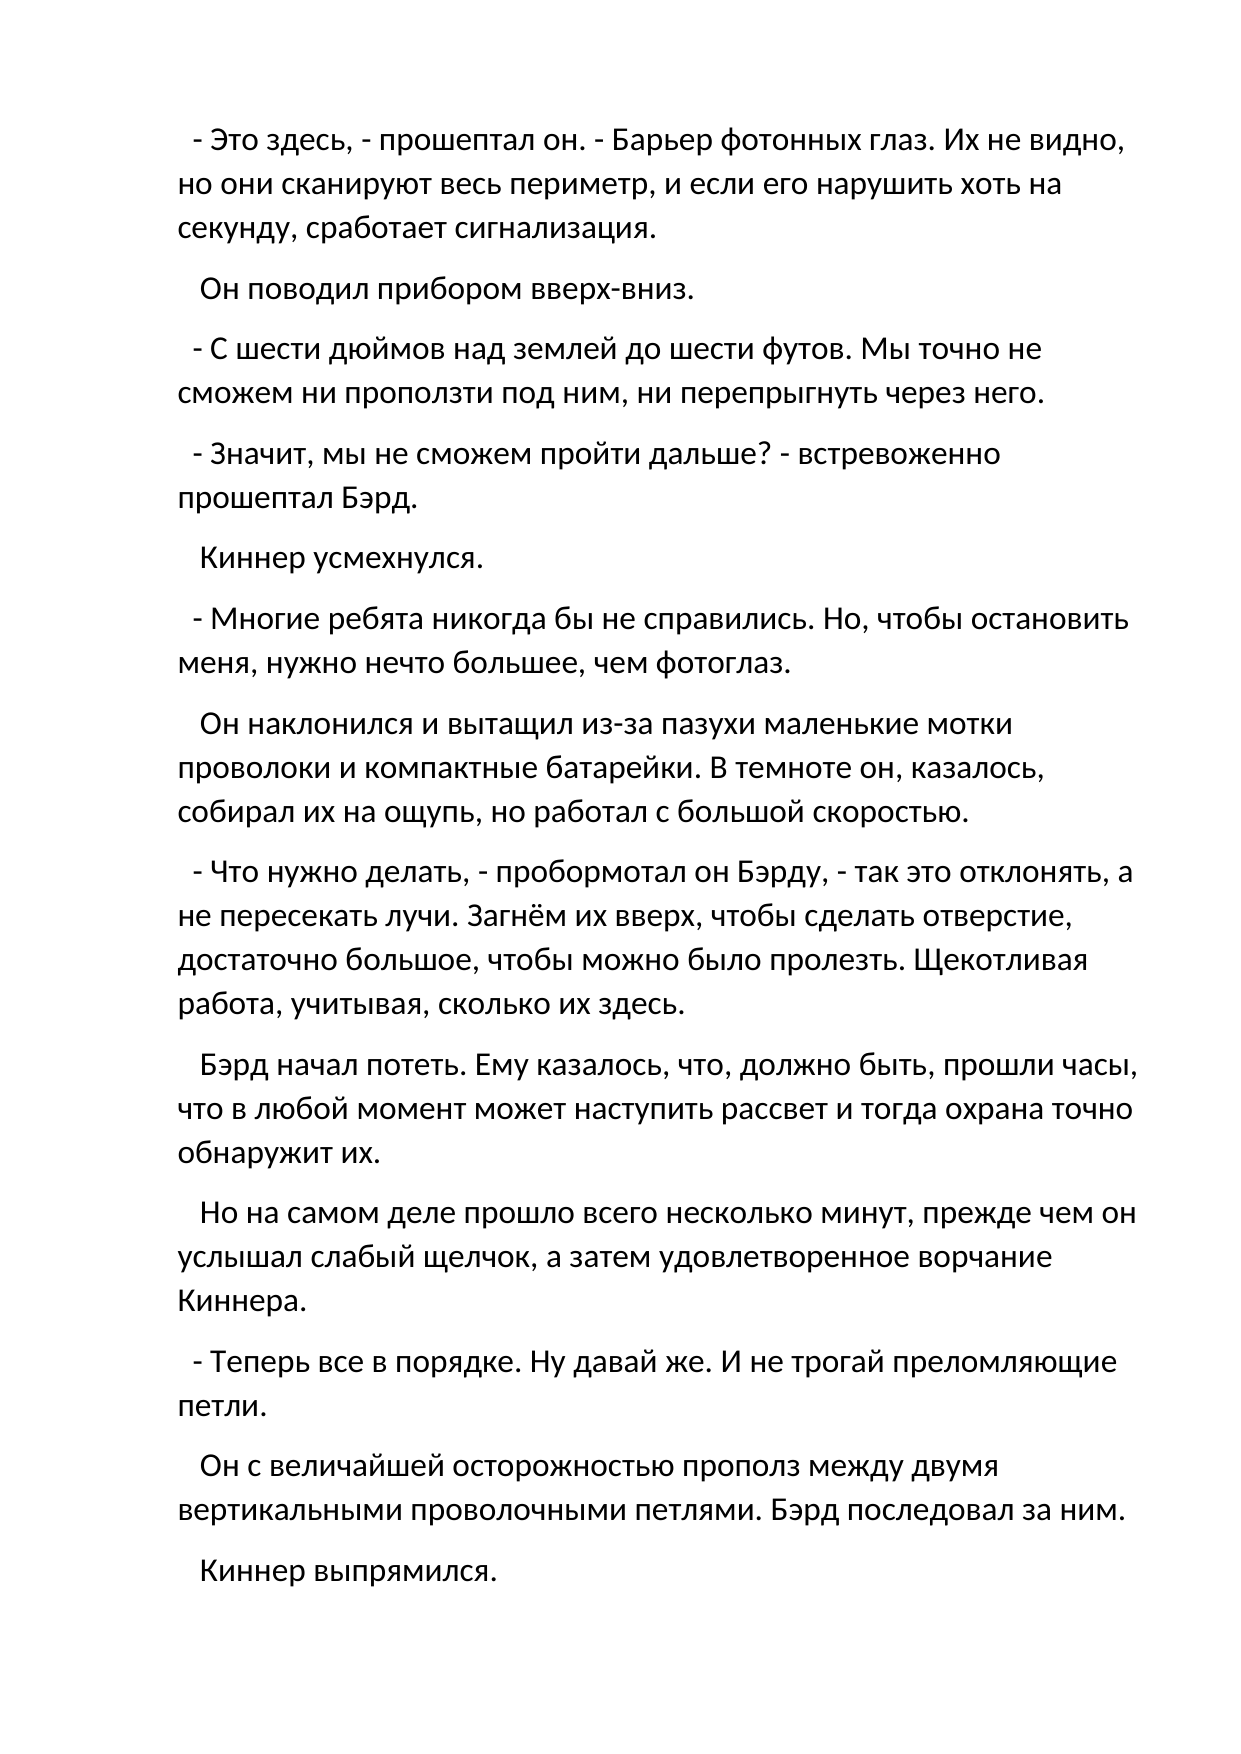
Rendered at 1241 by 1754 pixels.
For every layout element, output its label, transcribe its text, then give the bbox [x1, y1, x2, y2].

text - Это здесь, - прошептал он. - Барьер фотонных глаз. Их не видно, но они сканируют весь периметр, и если его нарушить хоть на секунду, сработает сигнализация. [177, 118, 1152, 247]
text - Многие ребята никогда бы не справились. Но, чтобы остановить меня, нужно нечто большее, чем фотоглаз. [177, 597, 1152, 682]
text Бэрд начал потеть. Ему казалось, что, должно быть, прошли часы, что в любой момент может наступить рассвет и тогда охрана точно обнаружит их. [177, 1043, 1152, 1171]
text Он с величайшей осторожностью прополз между двумя вертикальными проволочными петлями. Бэрд последовал за ним. [177, 1444, 1152, 1529]
text Он поводил прибором вверх-вниз. [177, 267, 1152, 307]
text Он наклонился и вытащил из-за пазухи маленькие мотки проволоки и компактные батарейки. В темноте он, казалось, собирал их на ощупь, но работал с большой скоростью. [177, 702, 1152, 830]
text Но на самом деле прошло всего несколько минут, прежде чем он услышал слабый щелчок, а затем удовлетворенное ворчание Киннера. [177, 1191, 1152, 1320]
text Киннер выпрямился. [177, 1549, 1152, 1590]
text Киннер усмехнулся. [177, 536, 1152, 577]
text - Что нужно делать, - пробормотал он Бэрду, - так это отклонять, а не пересекать лучи. Загнём их вверх, чтобы сделать отверстие, достаточно большое, чтобы можно было пролезть. Щекотливая работа, учитывая, сколько их здесь. [177, 850, 1152, 1023]
text - Значит, мы не сможем пройти дальше? - встревоженно прошептал Бэрд. [177, 432, 1152, 517]
text - Теперь все в порядке. Ну давай же. И не трогай преломляющие петли. [177, 1340, 1152, 1424]
text - С шести дюймов над землей до шести футов. Мы точно не сможем ни проползти под ним, ни перепрыгнуть через него. [177, 327, 1152, 412]
